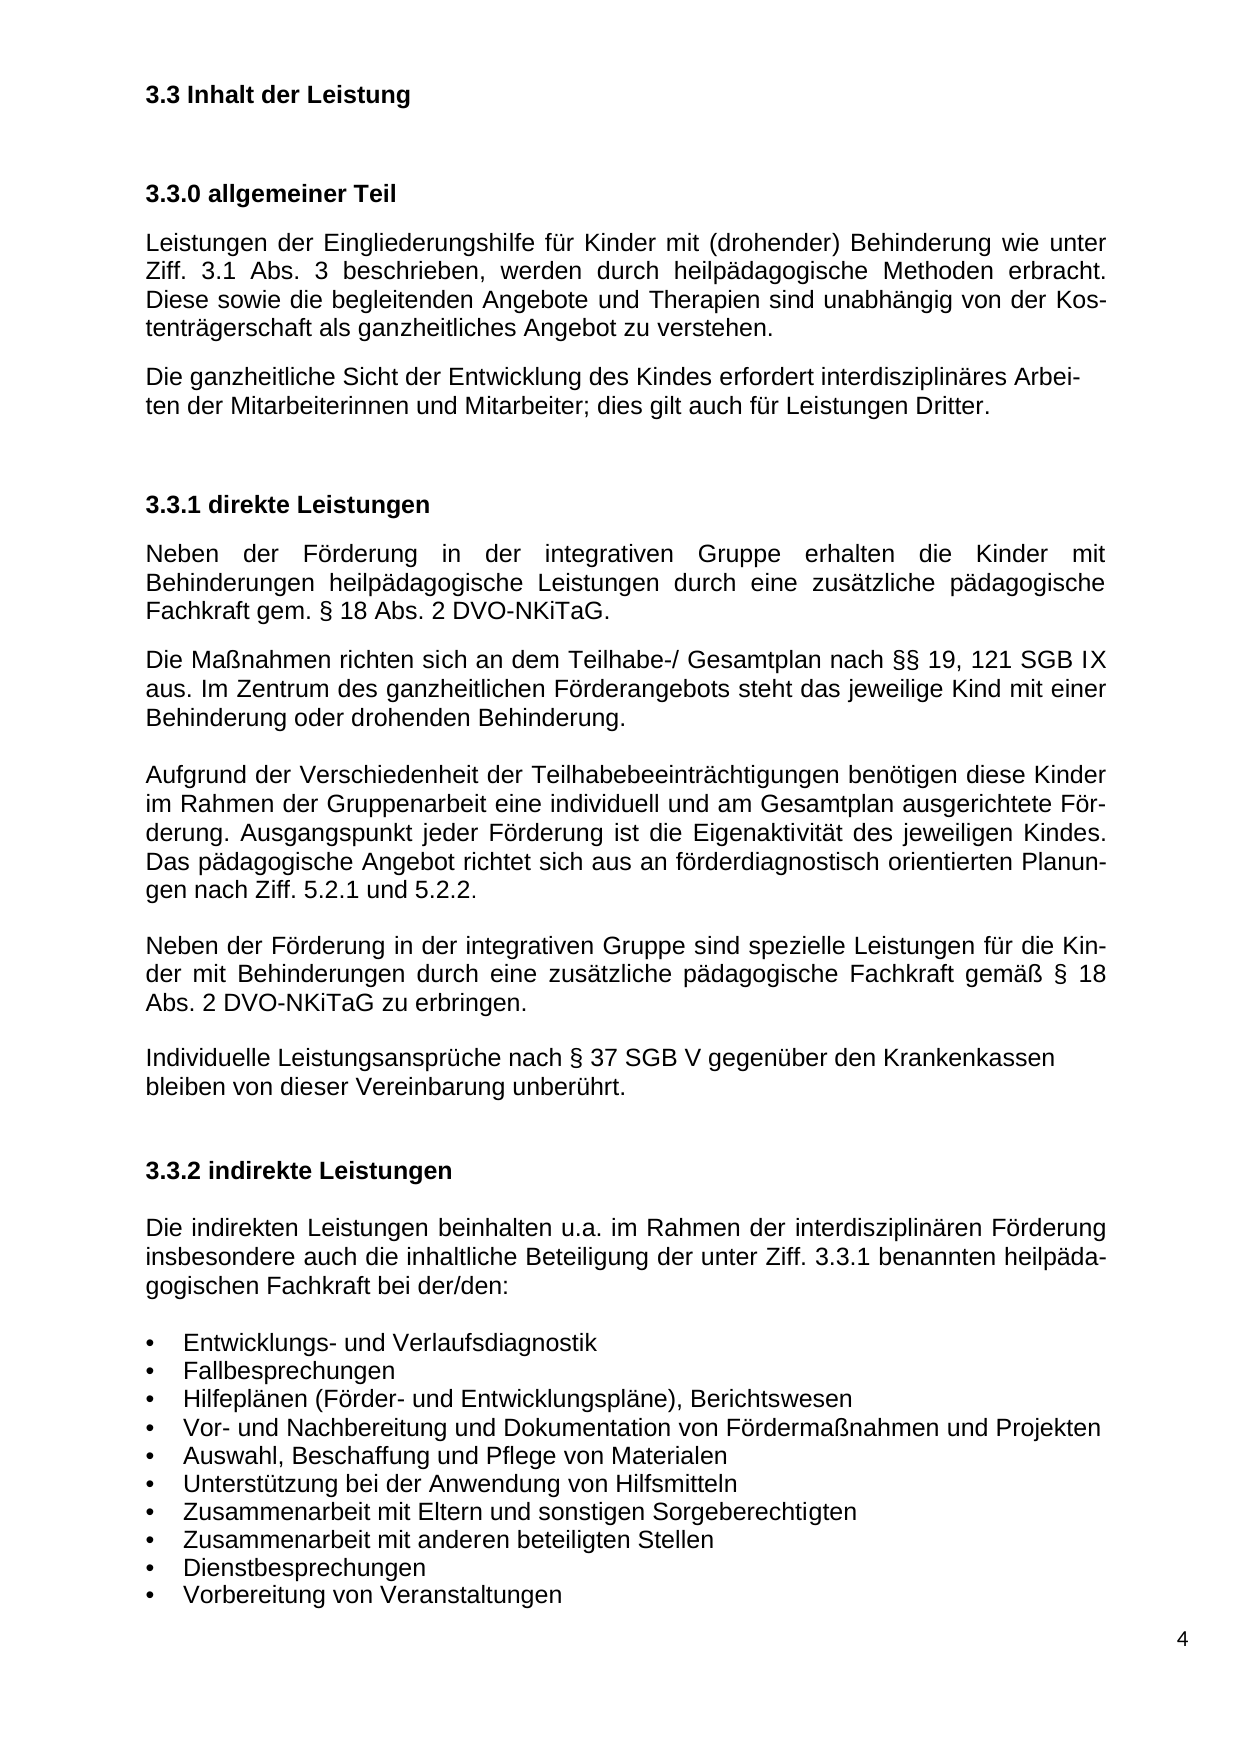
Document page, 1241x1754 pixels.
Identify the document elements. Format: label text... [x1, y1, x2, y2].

text • Fallbesprechungen [145, 1357, 1188, 1385]
text 3.3.0 allgemeiner Teil [145, 180, 1188, 208]
text • Dienstbesprechungen [145, 1554, 1188, 1582]
text • Vorbereitung von Veranstaltungen [145, 1582, 1188, 1609]
text Individuelle Leistungsansprüche nach § 37 SGB V gegenüber den Krankenkassen bleiben von dieser Vereinbarung unberührt. [145, 1044, 1107, 1101]
text • Zusammenarbeit mit anderen beteiligten Stellen [145, 1526, 1188, 1554]
text • Hilfeplänen (Förder- und Entwicklungspläne), Berichtswesen [145, 1385, 1188, 1413]
text Neben der Förderung in der integrativen Gruppe sind spezielle Leistungen für die Kin- der mit Behinderungen durch eine zusätzliche pädagogische Fachkraft gemäß § 18 Abs. 2 DVO-NKiTaG zu erbringen. [145, 931, 1107, 1017]
text Die ganzheitliche Sicht der Entwicklung des Kindes erfordert interdisziplinäres Arbei- ten der Mitarbeiterinnen und Mitarbeiter; dies gilt auch für Leistungen Dritter. [145, 363, 1107, 420]
text Die indirekten Leistungen beinhalten u.a. im Rahmen der interdisziplinären Förderung insbesondere auch die inhaltliche Beteiligung der unter Ziff. 3.3.1 benannten heilpäda- gogischen Fachkraft bei der/den: [145, 1214, 1107, 1300]
text • Vor- und Nachbereitung und Dokumentation von Fördermaßnahmen und Projekten • Auswahl, Beschaffung und Pflege von Materialen [145, 1413, 1107, 1470]
text • Unterstützung bei der Anwendung von Hilfsmitteln [145, 1470, 1188, 1498]
text Die Maßnahmen richten sich an dem Teilhabe-/ Gesamtplan nach §§ 19, 121 SGB IX aus. Im Zentrum des ganzheitlichen Förderangebots steht das jeweilige Kind mit einer Behinderung oder drohenden Behinderung. [145, 646, 1107, 732]
text Neben der Förderung in der integrativen Gruppe erhalten die Kinder mit Behinderungen heilpädagogische Leistungen durch eine zusätzliche pädagogische Fachkraft gem. § 18 Abs. 2 DVO-NKiTaG. [145, 539, 1107, 626]
text 3.3.2 indirekte Leistungen [145, 1157, 1188, 1185]
text • Zusammenarbeit mit Eltern und sonstigen Sorgeberechtigten [145, 1498, 1188, 1526]
text Aufgrund der Verschiedenheit der Teilhabebeeinträchtigungen benötigen diese Kinder im Rahmen der Gruppenarbeit eine individuell und am Gesamtplan ausgerichtete För- derung. Ausgangspunkt jeder Förderung ist die Eigenaktivität des jeweiligen Kindes. Das pädagogische Angebot richtet sich aus an förderdiagnostisch orientierten Planun- gen nach Ziff. 5.2.1 und 5.2.2. [145, 761, 1107, 905]
text 3.3.1 direkte Leistungen [145, 491, 1188, 519]
text • Entwicklungs- und Verlaufsdiagnostik [145, 1329, 1188, 1357]
text 3.3 Inhalt der Leistung [145, 81, 862, 109]
text Leistungen der Eingliederungshilfe für Kinder mit (drohender) Behinderung wie unter Ziff. 3.1 Abs. 3 beschrieben, werden durch heilpädagogische Methoden erbracht. Diese sowie die begleitenden Angebote und Therapien sind unabhängig von der Kos- tenträgerschaft als ganzheitliches Angebot zu verstehen. [145, 228, 1107, 343]
